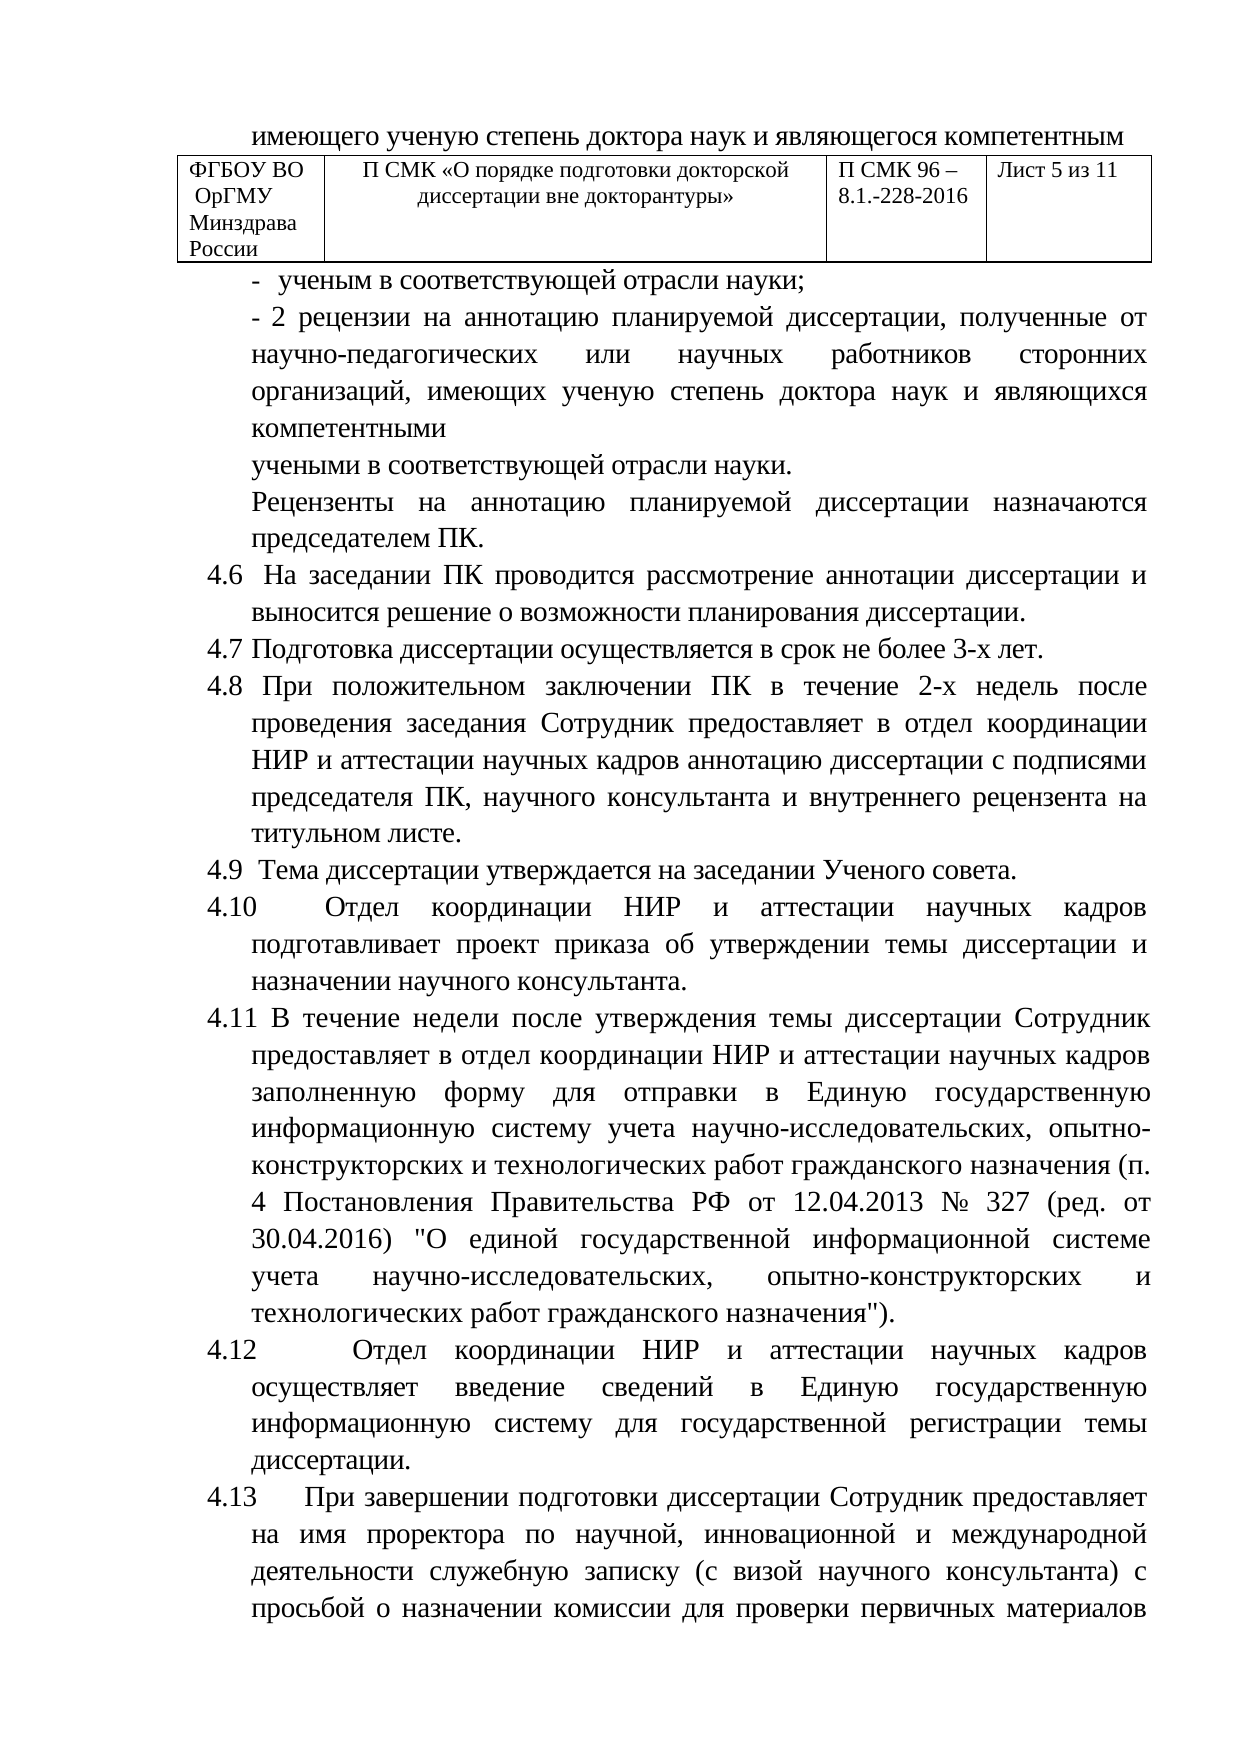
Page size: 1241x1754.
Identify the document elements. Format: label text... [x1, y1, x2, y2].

text 4.11 В течение недели после утверждения темы диссертации Сотрудник предоставляет в отдел координации НИР и аттестации научных кадров заполненную форму для отправки в Единую государственную информационную систему учета научно-исследовательских, опытно-конструкторских и технологических работ гражданского назначения (п. 4 Постановления Правительства РФ от 12.04.2013 № 327 (ред. от 30.04.2016) "О единой государственной информационной системе учета научно-исследовательских, опытно-конструкторских и технологических работ гражданского назначения"). [207, 1000, 1152, 1328]
list Тема диссертации утверждается на заседании Ученого совета. [207, 852, 1152, 886]
text Рецензенты на аннотацию планируемой диссертации назначаются председателем ПК. [251, 484, 1147, 554]
text учеными в соответствующей отрасли науки. [251, 447, 1147, 480]
list Отдел координации НИР и аттестации научных кадров подготавливает проект приказа об утверждении темы диссертации и назначении научного консультанта. [207, 889, 1147, 997]
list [251, 118, 1147, 152]
table_header П СМК 96 – 8.1.-228-2016 [827, 156, 986, 261]
list ученым в соответствующей отрасли науки; [251, 263, 1147, 296]
table_header ФГБОУ ВО ОрГМУ Минздрава России [178, 156, 324, 261]
text 4.8 При положительном заключении ПК в течение 2-х недель после проведения заседания Сотрудник предоставляет в отдел координации НИР и аттестации научных кадров аннотацию диссертации с подписями председателя ПК, научного консультанта и внутреннего рецензента на титульном листе. [207, 668, 1147, 849]
list 2 рецензии на аннотацию планируемой диссертации, полученные от научно-педагогических или научных работников сторонних организаций, имеющих ученую степень доктора наук и являющихся компетентными [251, 299, 1147, 443]
list Отдел координации НИР и аттестации научных кадров осуществляет введение сведений в Единую государственную информационную систему для государственной регистрации темы диссертации. [207, 1332, 1147, 1476]
table_header Лист 5 из 11 [987, 156, 1151, 261]
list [207, 1479, 1147, 1623]
list На заседании ПК проводится рассмотрение аннотации диссертации и выносится решение о возможности планирования диссертации. [207, 557, 1147, 628]
table_header П СМК «О порядке подготовки докторской диссертации вне докторантуры» [325, 156, 826, 261]
list Подготовка диссертации осуществляется в срок не более 3-х лет. [207, 631, 1152, 665]
